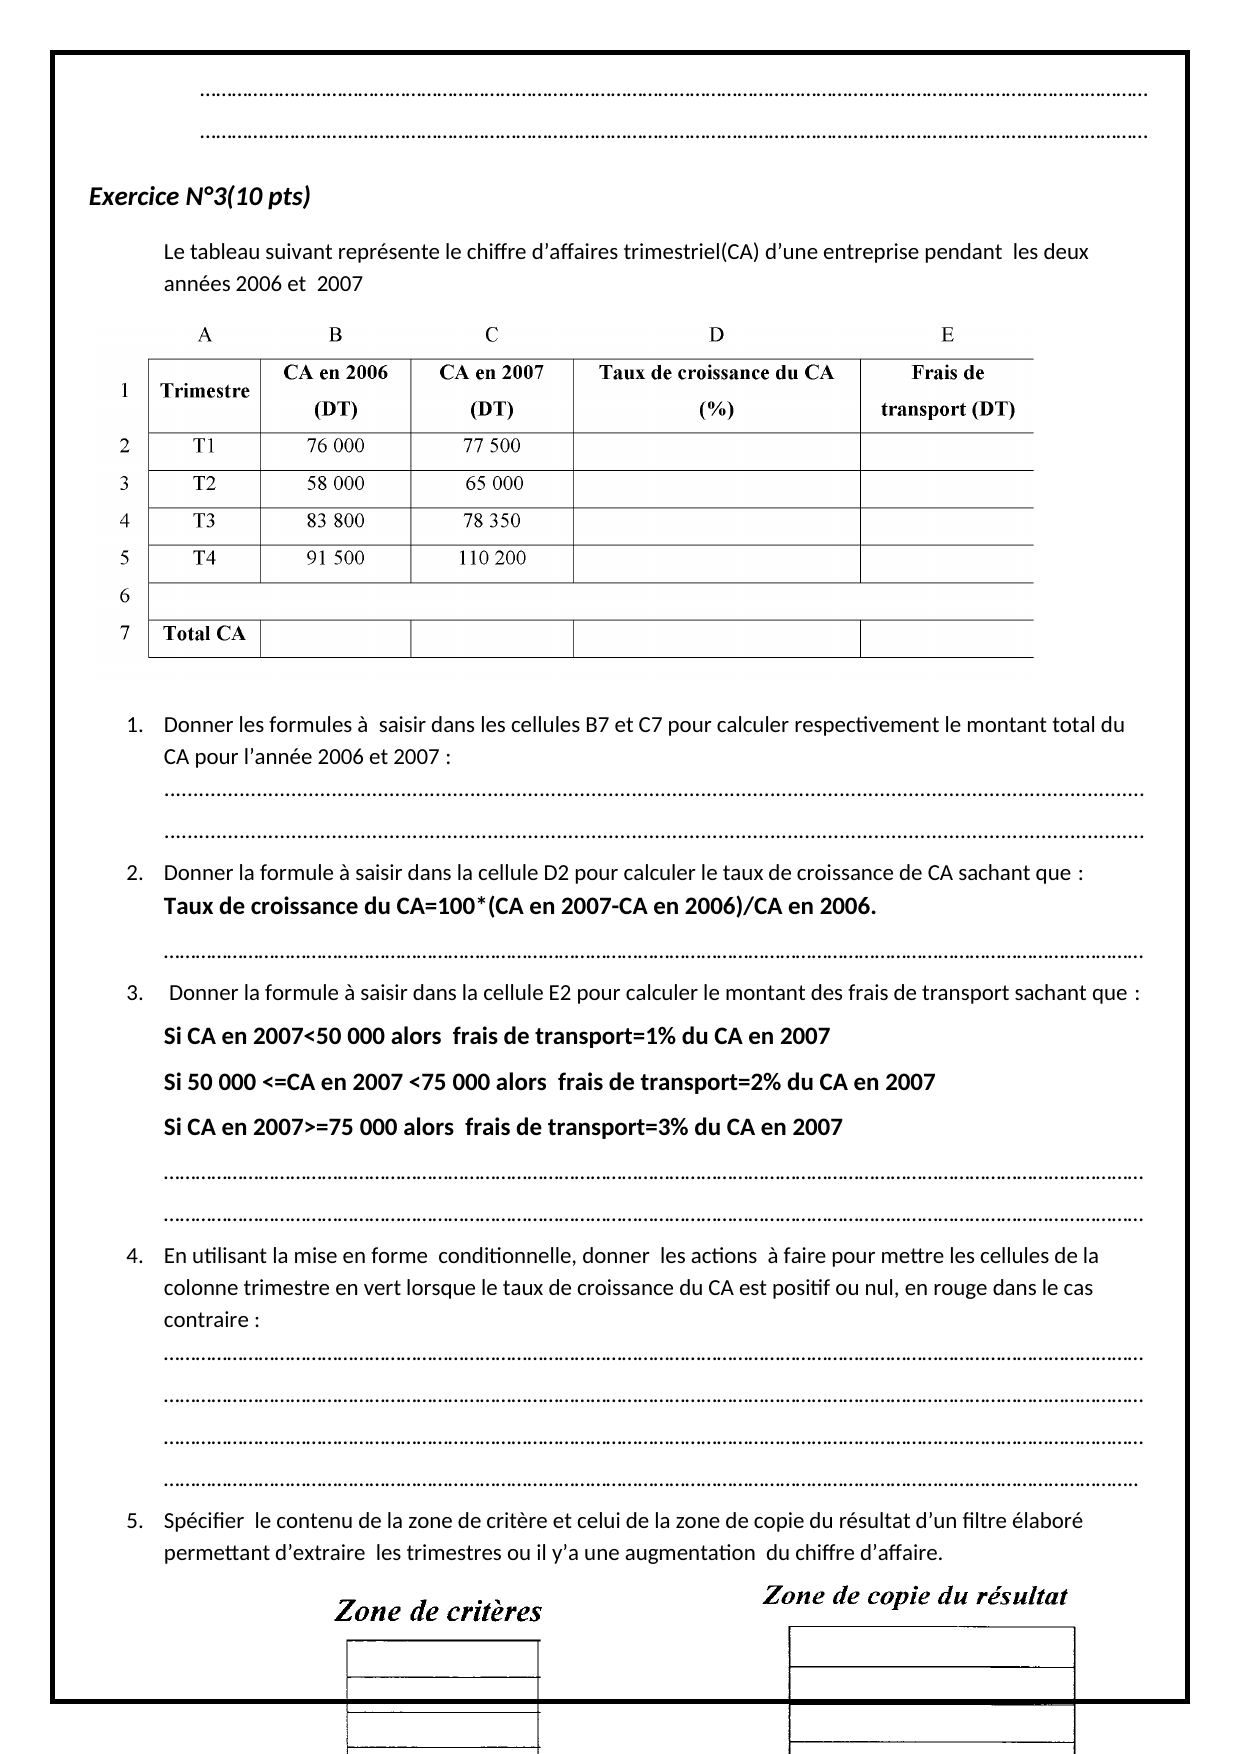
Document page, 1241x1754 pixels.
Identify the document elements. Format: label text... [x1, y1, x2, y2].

list ………………………………………………………………………………………………………………………………………………………………………………………………………………………………………………………………………………………………………………………………………… [164, 1157, 1152, 1227]
list Donner les formules à saisir dans les cellules B7 et C7 pour calculer respectivement le montant total du CA pour l’année 2006 et 2007 : [126, 710, 1152, 770]
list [200, 74, 1152, 144]
text Exercice N°3(10 pts) [89, 179, 1152, 212]
list Donner la formule à saisir dans la cellule D2 pour calculer le taux de croissance de CA sachant que : [126, 858, 1152, 886]
list .................................................................................................................................................................................................................................................................................................................................................... [164, 774, 1152, 844]
list Le tableau suivant représente le chiffre d’affaires trimestriel(CA) d’une entreprise pendant les deux années 2006 et 2007 [164, 237, 1152, 298]
list Donner la formule à saisir dans la cellule E2 pour calculer le montant des frais de transport sachant que : [126, 978, 1152, 1006]
list ………………………………………………………………………………………………………………………………………………………………………………………………………………………………………………………………………………………………………………………………………………………………………………………………………………………………………………………………………………………………………………………………………………………………………………………………………………………………………………………………………………….. [164, 1338, 1152, 1492]
list Taux de croissance du CA=100*(CA en 2007-CA en 2006)/CA en 2006. [164, 890, 1152, 921]
list Si 50 000 <=CA en 2007 <75 000 alors frais de transport=2% du CA en 2007 [164, 1066, 1152, 1096]
list Si CA en 2007<50 000 alors frais de transport=1% du CA en 2007 [164, 1020, 1152, 1051]
list …………………………………………………………………………………………………………………………………………………………………… [164, 936, 1152, 964]
list Si CA en 2007>=75 000 alors frais de transport=3% du CA en 2007 [164, 1112, 1152, 1142]
list En utilisant la mise en forme conditionnelle, donner les actions à faire pour mettre les cellules de la colonne trimestre en vert lorsque le taux de croissance du CA est positif ou nul, en rouge dans le cas contraire : [126, 1241, 1152, 1334]
list Spécifier le contenu de la zone de critère et celui de la zone de copie du résultat d’un filtre élaboré permettant d’extraire les trimestres ou il y’a une augmentation du chiffre d’affaire. [126, 1506, 1152, 1566]
